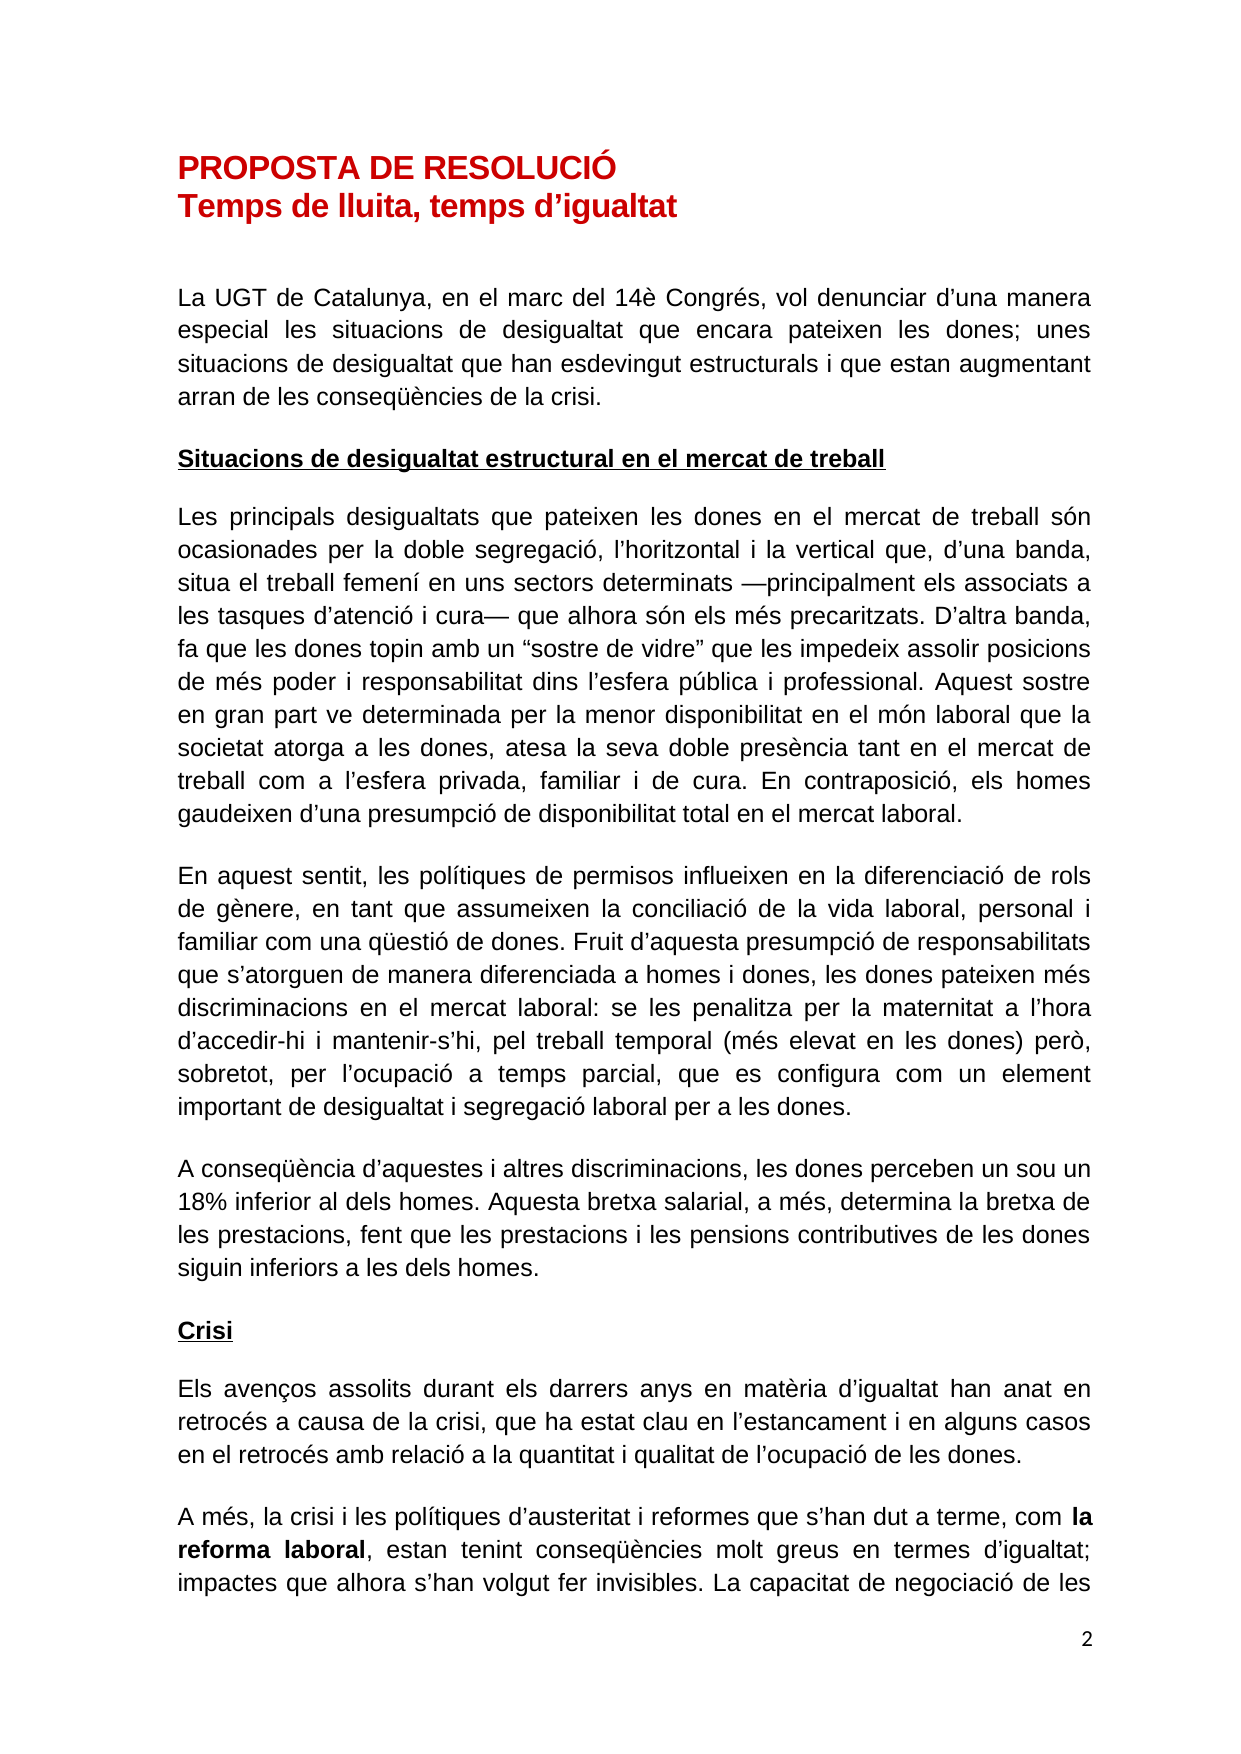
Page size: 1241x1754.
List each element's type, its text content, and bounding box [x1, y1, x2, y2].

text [177, 1502, 1092, 1597]
text Situacions de desigualtat estructural en el mercat de treball [177, 444, 1092, 472]
text Les principals desigualtats que pateixen les dones en el mercat de treball són ocasionades per la doble segregació, l’horitzontal i la vertical que, d’una banda, situa el treball femení en uns sectors determinats —principalment els associats a les tasques d’atenció i cura— que alhora són els més precaritzats. D’altra banda, fa que les dones topin amb un “sostre de vidre” que les impedeix assolir posicions de més poder i responsabilitat dins l’esfera pública i professional. Aquest sostre en gran part ve determinada per la menor disponibilitat en el món laboral que la societat atorga a les dones, atesa la seva doble presència tant en el mercat de treball com a l’esfera privada, familiar i de cura. En contraposició, els homes gaudeixen d’una presumpció de disponibilitat total en el mercat laboral. [177, 502, 1092, 828]
text La UGT de Catalunya, en el marc del 14è Congrés, vol denunciar d’una manera especial les situacions de desigualtat que encara pateixen les dones; unes situacions de desigualtat que han esdevingut estructurals i que estan augmentant arran de les conseqüències de la crisi. [177, 282, 1092, 410]
subtitle Temps de lluita, temps d’igualtat [177, 186, 1092, 224]
text En aquest sentit, les polítiques de permisos influeixen en la diferenciació de rols de gènere, en tant que assumeixen la conciliació de la vida laboral, personal i familiar com una qüestió de dones. Fruit d’aquesta presumpció de responsabilitats que s’atorguen de manera diferenciada a homes i dones, les dones pateixen més discriminacions en el mercat laboral: se les penalitza per la maternitat a l’hora d’accedir-hi i mantenir-s’hi, pel treball temporal (més elevat en les dones) però, sobretot, per l’ocupació a temps parcial, que es configura com un element important de desigualtat i segregació laboral per a les dones. [177, 861, 1092, 1121]
subtitle PROPOSTA DE RESOLUCIÓ [177, 148, 1092, 186]
text Els avenços assolits durant els darrers anys en matèria d’igualtat han anat en retrocés a causa de la crisi, que ha estat clau en l’estancament i en alguns casos en el retrocés amb relació a la quantitat i qualitat de l’ocupació de les dones. [177, 1373, 1092, 1468]
text A conseqüència d’aquestes i altres discriminacions, les dones perceben un sou un 18% inferior al dels homes. Aquesta bretxa salarial, a més, determina la bretxa de les prestacions, fent que les prestacions i les pensions contributives de les dones siguin inferiors a les dels homes. [177, 1154, 1092, 1282]
text Crisi [177, 1316, 1092, 1344]
